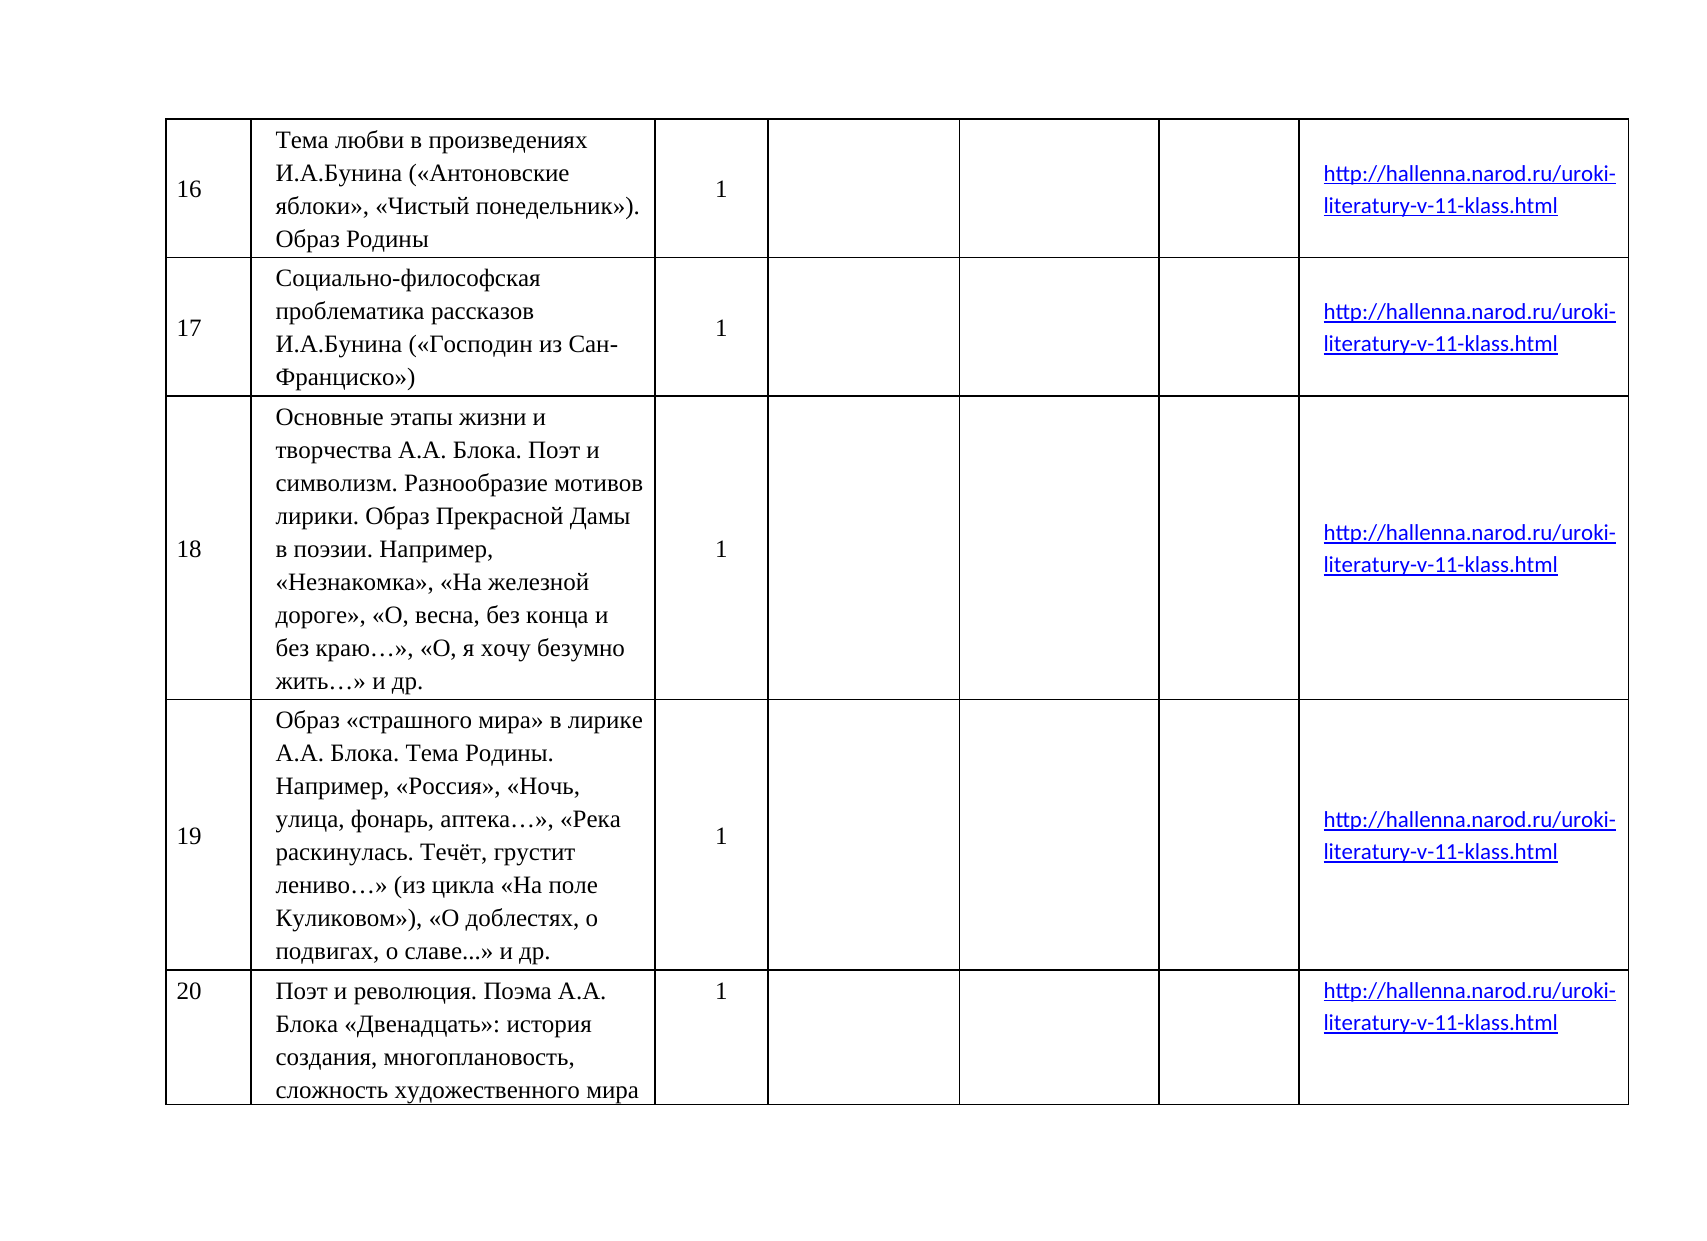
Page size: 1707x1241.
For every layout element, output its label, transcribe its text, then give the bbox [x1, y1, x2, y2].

table_cell http://hallenna.narod.ru/uroki-literatury-v-11-klass.html [1300, 700, 1628, 969]
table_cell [1300, 120, 1628, 257]
table_cell 1 [656, 397, 767, 698]
table_cell 20 [167, 971, 250, 1104]
table_cell [1160, 258, 1298, 395]
table_cell Основные этапы жизни и творчества А.А. Блока. Поэт и символизм. Разнообразие мотивов лирики. Образ Прекрасной Дамы в поэзии. Например, «Незнакомка», «На железной дороге», «О, весна, без конца и без краю…», «О, я хочу безумно жить…» и др. [252, 397, 654, 698]
table_cell [769, 258, 959, 395]
table_cell [1160, 700, 1298, 969]
table_cell 17 [167, 258, 250, 395]
table_cell 1 [656, 120, 767, 257]
table_cell [1160, 397, 1298, 698]
table_cell [960, 397, 1158, 698]
table_cell [960, 120, 1158, 257]
table_cell http://hallenna.narod.ru/uroki-literatury-v-11-klass.html [1300, 258, 1628, 395]
table_cell Социально-философская проблематика рассказов И.А.Бунина («Господин из Сан-Франциско») [252, 258, 654, 395]
table_cell [769, 971, 959, 1104]
table_cell http://hallenna.narod.ru/uroki-literatury-v-11-klass.html [1300, 397, 1628, 698]
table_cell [252, 971, 654, 1104]
table_cell [960, 258, 1158, 395]
table_cell [960, 971, 1158, 1104]
table_cell Тема любви в произведениях И.А.Бунина («Антоновские яблоки», «Чистый понедельник»). Образ Родины [252, 120, 654, 257]
table_cell 1 [656, 258, 767, 395]
table_cell [769, 700, 959, 969]
table_cell [960, 700, 1158, 969]
table_cell 18 [167, 397, 250, 698]
table_cell 16 [167, 120, 250, 257]
table_cell 1 [656, 971, 767, 1104]
table_cell [769, 397, 959, 698]
table_cell [1160, 971, 1298, 1104]
table_cell 1 [656, 700, 767, 969]
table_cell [1300, 971, 1628, 1104]
table_cell Образ «страшного мира» в лирике А.А. Блока. Тема Родины. Например, «Россия», «Ночь, улица, фонарь, аптека…», «Река раскинулась. Течёт, грустит лениво…» (из цикла «На поле Куликовом»), «О доблестях, о подвигах, о славе...» и др. [252, 700, 654, 969]
table_cell [1160, 120, 1298, 257]
table_cell [769, 120, 959, 257]
table_cell 19 [167, 700, 250, 969]
